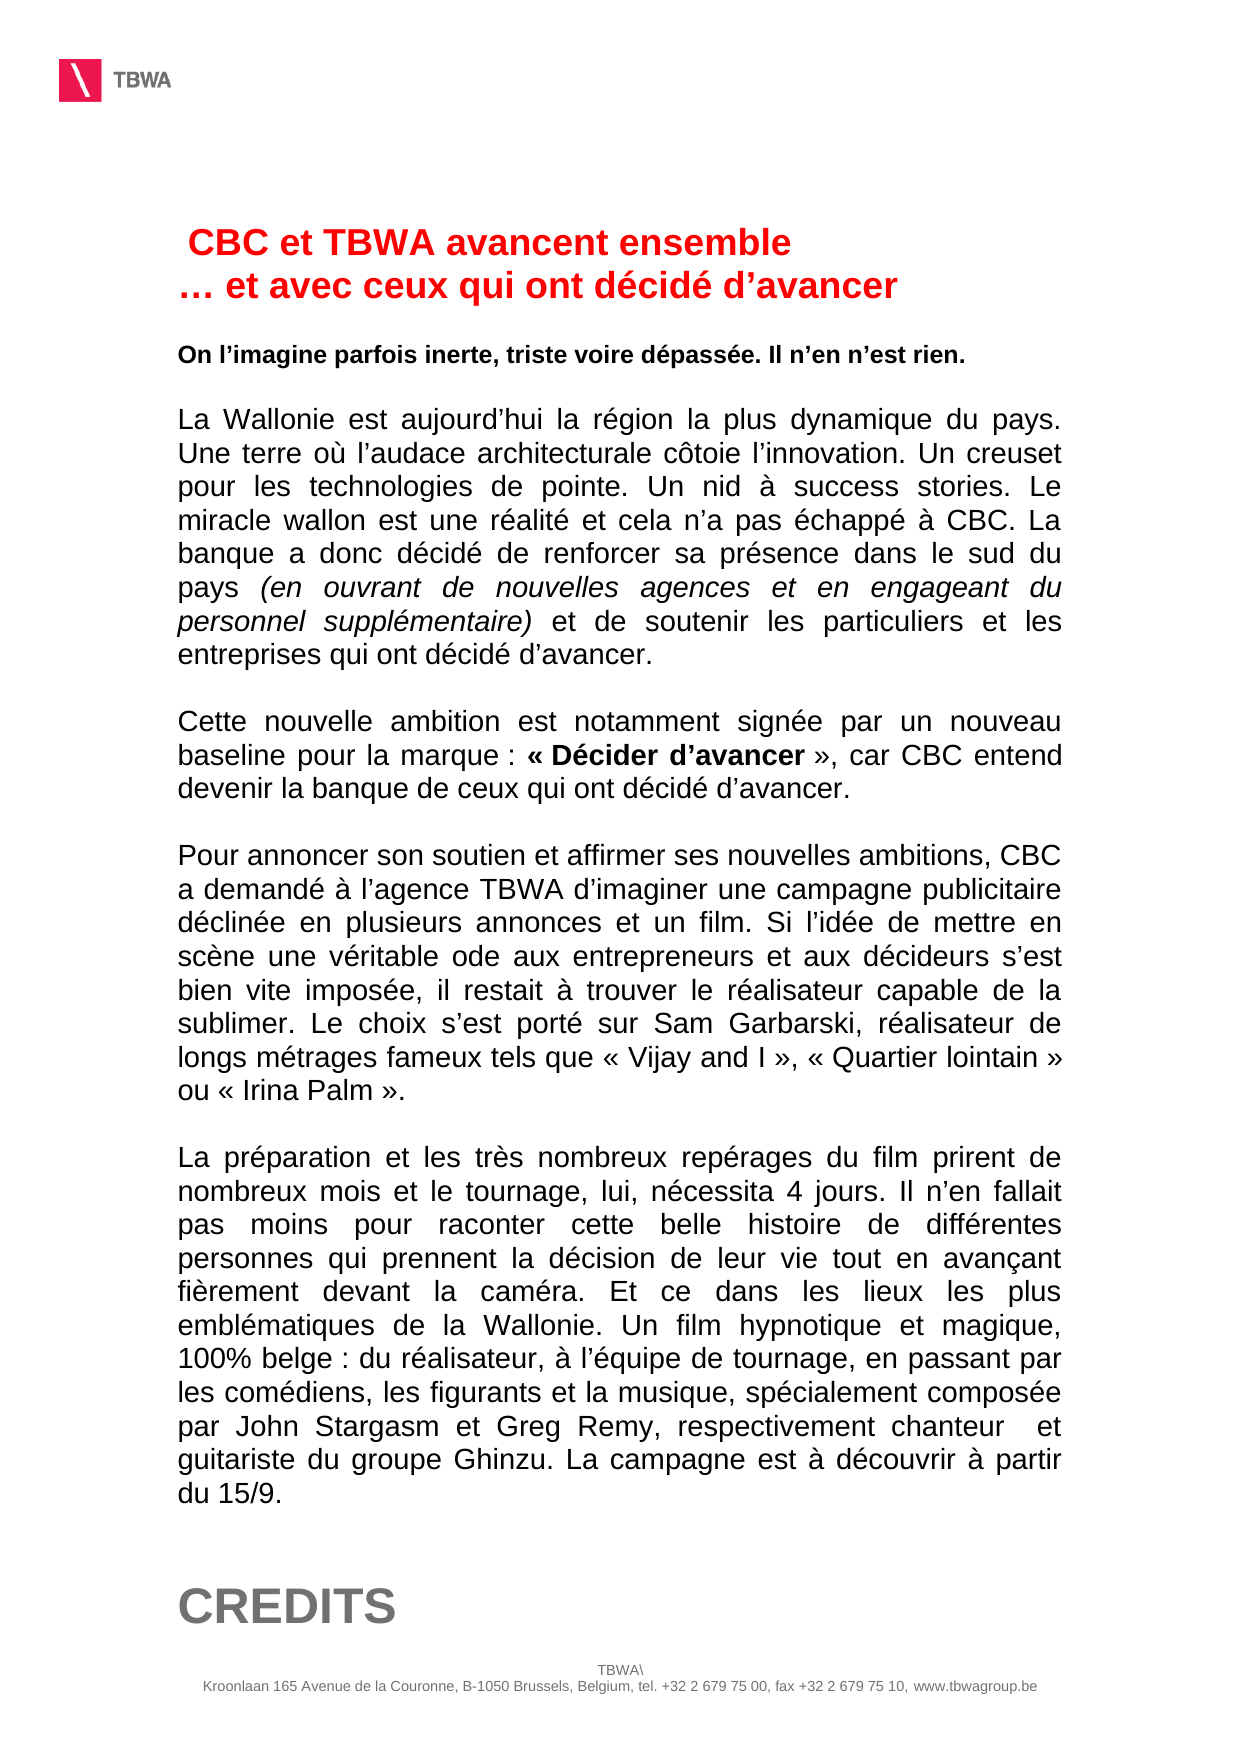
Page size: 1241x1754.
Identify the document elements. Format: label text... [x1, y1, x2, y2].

text … et avec ceux qui ont décidé d’avancer [177, 263, 1063, 307]
text La préparation et les très nombreux repérages du film prirent de nombreux mois et le tournage, lui, nécessita 4 jours. Il n’en fallait pas moins pour raconter cette belle histoire de différentes personnes qui prennent la décision de leur vie tout en avançant fièrement devant la caméra. Et ce dans les lieux les plus emblématiques de la Wallonie. Un film hypnotique et magique, 100% belge : du réalisateur, à l’équipe de tournage, en passant par les comédiens, les figurants et la musique, spécialement composée par John Stargasm et Greg Remy, respectivement chanteur et guitariste du groupe Ghinzu. La campagne est à découvrir à partir du 15/9. [177, 1140, 1063, 1509]
text Cette nouvelle ambition est notamment signée par un nouveau baseline pour la marque : « Décider d’avancer », car CBC entend devenir la banque de ceux qui ont décidé d’avancer. [177, 704, 1063, 805]
text La Wallonie est aujourd’hui la région la plus dynamique du pays. Une terre où l’audace architecturale côtoie l’innovation. Un creuset pour les technologies de pointe. Un nid à success stories. Le miracle wallon est une réalité et cela n’a pas échappé à CBC. La banque a donc décidé de renforcer sa présence dans le sud du pays (en ouvrant de nouvelles agences et en engageant du personnel supplémentaire) et de soutenir les particuliers et les entreprises qui ont décidé d’avancer. [177, 402, 1063, 671]
text Pour annoncer son soutien et affirmer ses nouvelles ambitions, CBC a demandé à l’agence TBWA d’imaginer une campagne publicitaire déclinée en plusieurs annonces et un film. Si l’idée de mettre en scène une véritable ode aux entrepreneurs et aux décideurs s’est bien vite imposée, il restait à trouver le réalisateur capable de la sublimer. Le choix s’est porté sur Sam Garbarski, réalisateur de longs métrages fameux tels que « Vijay and I », « Quartier lointain » ou « Irina Palm ». [177, 838, 1063, 1107]
text CBC et TBWA avancent ensemble [177, 220, 1063, 263]
picture [59, 59, 171, 102]
text CREDITS [177, 1576, 1063, 1634]
text On l’imagine parfois inerte, triste voire dépassée. Il n’en n’est rien. [177, 340, 1063, 369]
